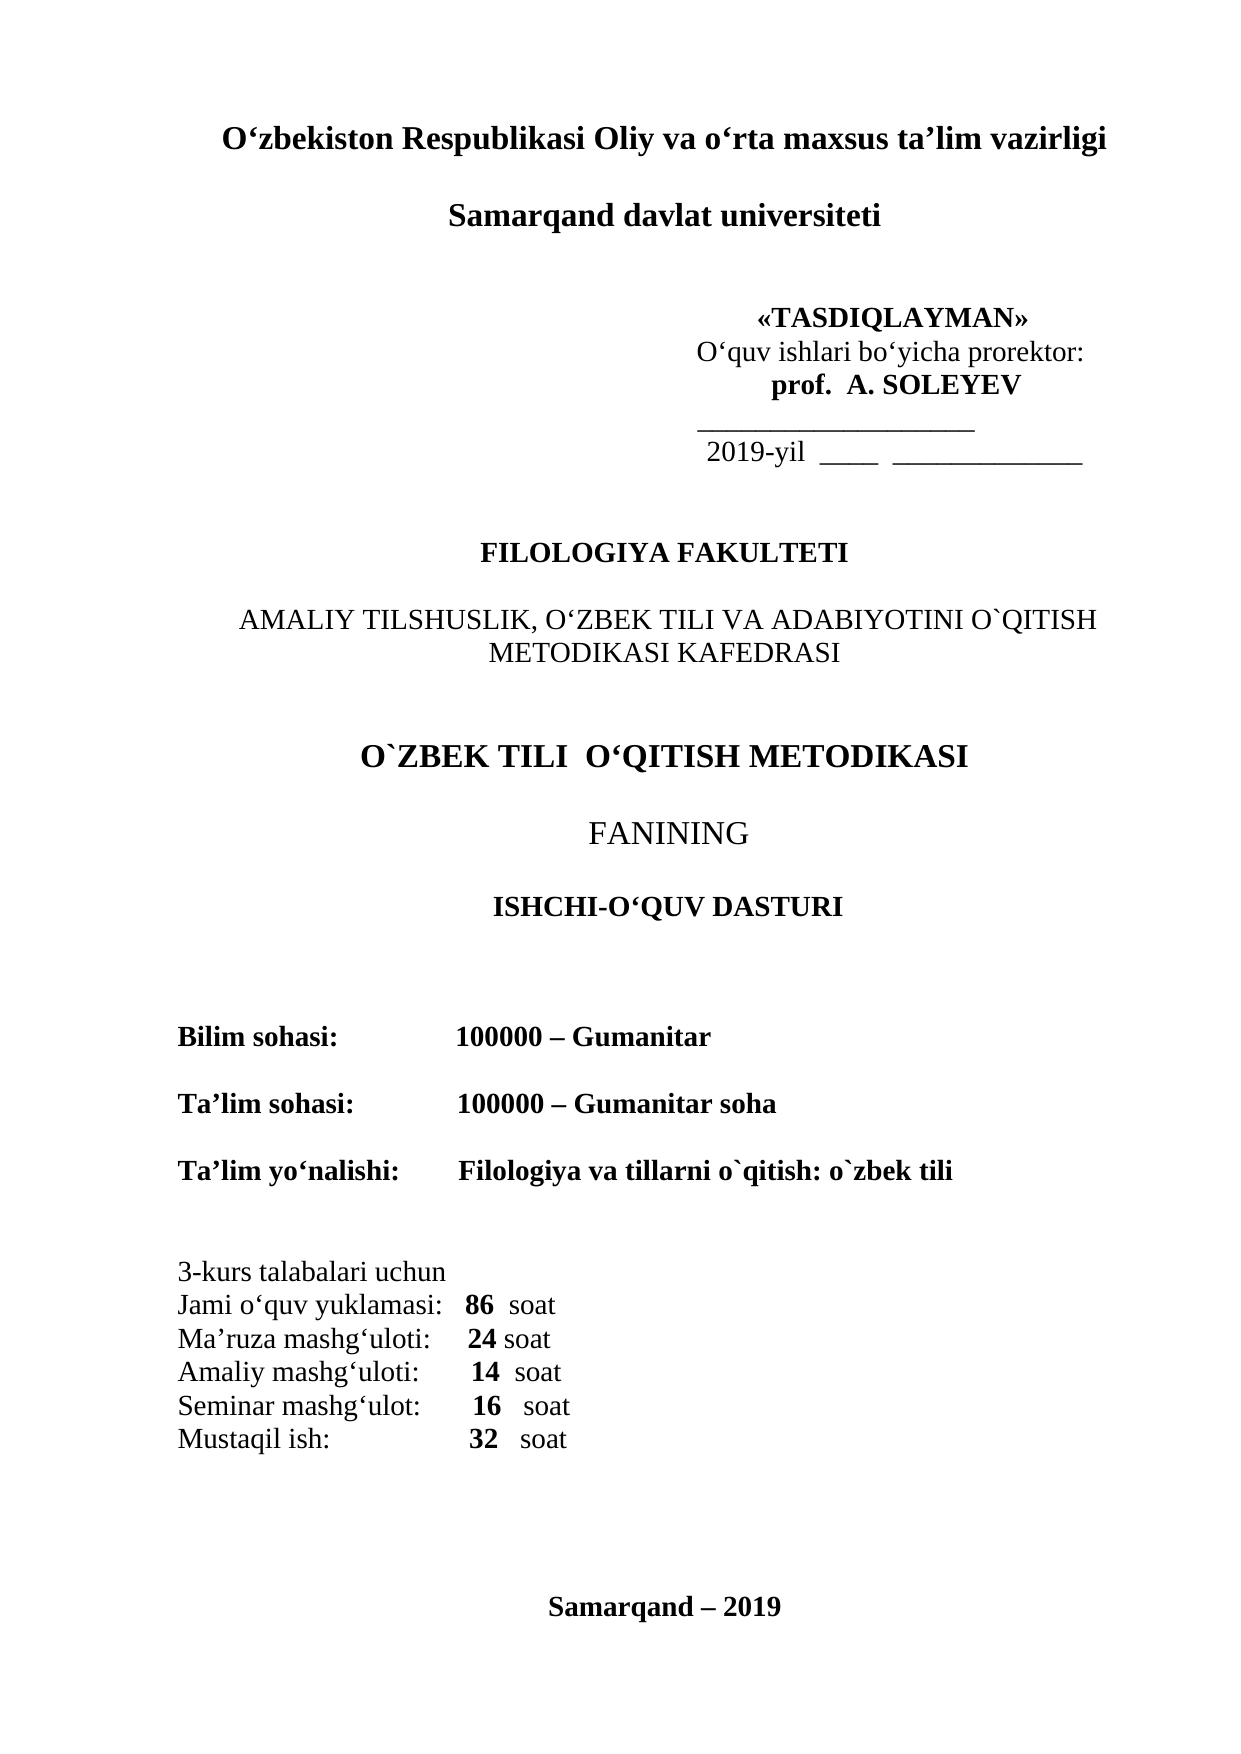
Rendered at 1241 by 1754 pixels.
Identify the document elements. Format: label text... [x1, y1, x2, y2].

text 2019-yil ____ _____________ [177, 434, 1152, 468]
text O‘quv ishlari bo‘yicha prorektor: [177, 334, 1152, 367]
text Seminar mashg‘ulot: 16 soat [177, 1388, 1152, 1421]
text Ta’lim sohasi: 100000 – Gumanitar soha [177, 1086, 1152, 1119]
text Bilim sohasi: 100000 – Gumanitar [177, 1019, 1152, 1052]
text Ta’lim yo‘nalishi: Filologiya va tillarni o`qitish: o`zbek tili [177, 1153, 1152, 1187]
text Amaliy mashgʻuloti: 14 soat [177, 1354, 1152, 1388]
text Samarqand davlat universiteti [177, 195, 1152, 233]
text ___________________ [177, 401, 1152, 434]
text AMALIY TILSHUSLIK, O‘ZBEK TILI VA ADABIYOTINI O`QITISH METODIKASI KAFEDRASI [177, 602, 1152, 669]
text Mustaqil ish: 32 soat [177, 1421, 1152, 1455]
text Ma’ruza mashgʻuloti: 24 soat [177, 1321, 1152, 1354]
text O`ZBEK TILI O‘QITISH METODIKASI [177, 736, 1152, 774]
text O‘zbekiston Respublikasi Oliy va o‘rta maxsus ta’lim vazirligi [177, 118, 1152, 156]
text ISHCHI-O‘QUV DASTURI [177, 889, 1152, 923]
text prof. А. SOLEYEV [177, 367, 1152, 401]
text FANINING [177, 813, 1152, 851]
text «TASDIQLAYMAN» [177, 300, 1152, 334]
text Samarqand – 2019 [177, 1589, 1152, 1623]
text FILOLOGIYA FAKULTETI [177, 535, 1152, 568]
text 3-kurs talabalari uchun [177, 1254, 1152, 1287]
text Jami oʻquv yuklamasi: 86 soat [177, 1287, 1152, 1321]
